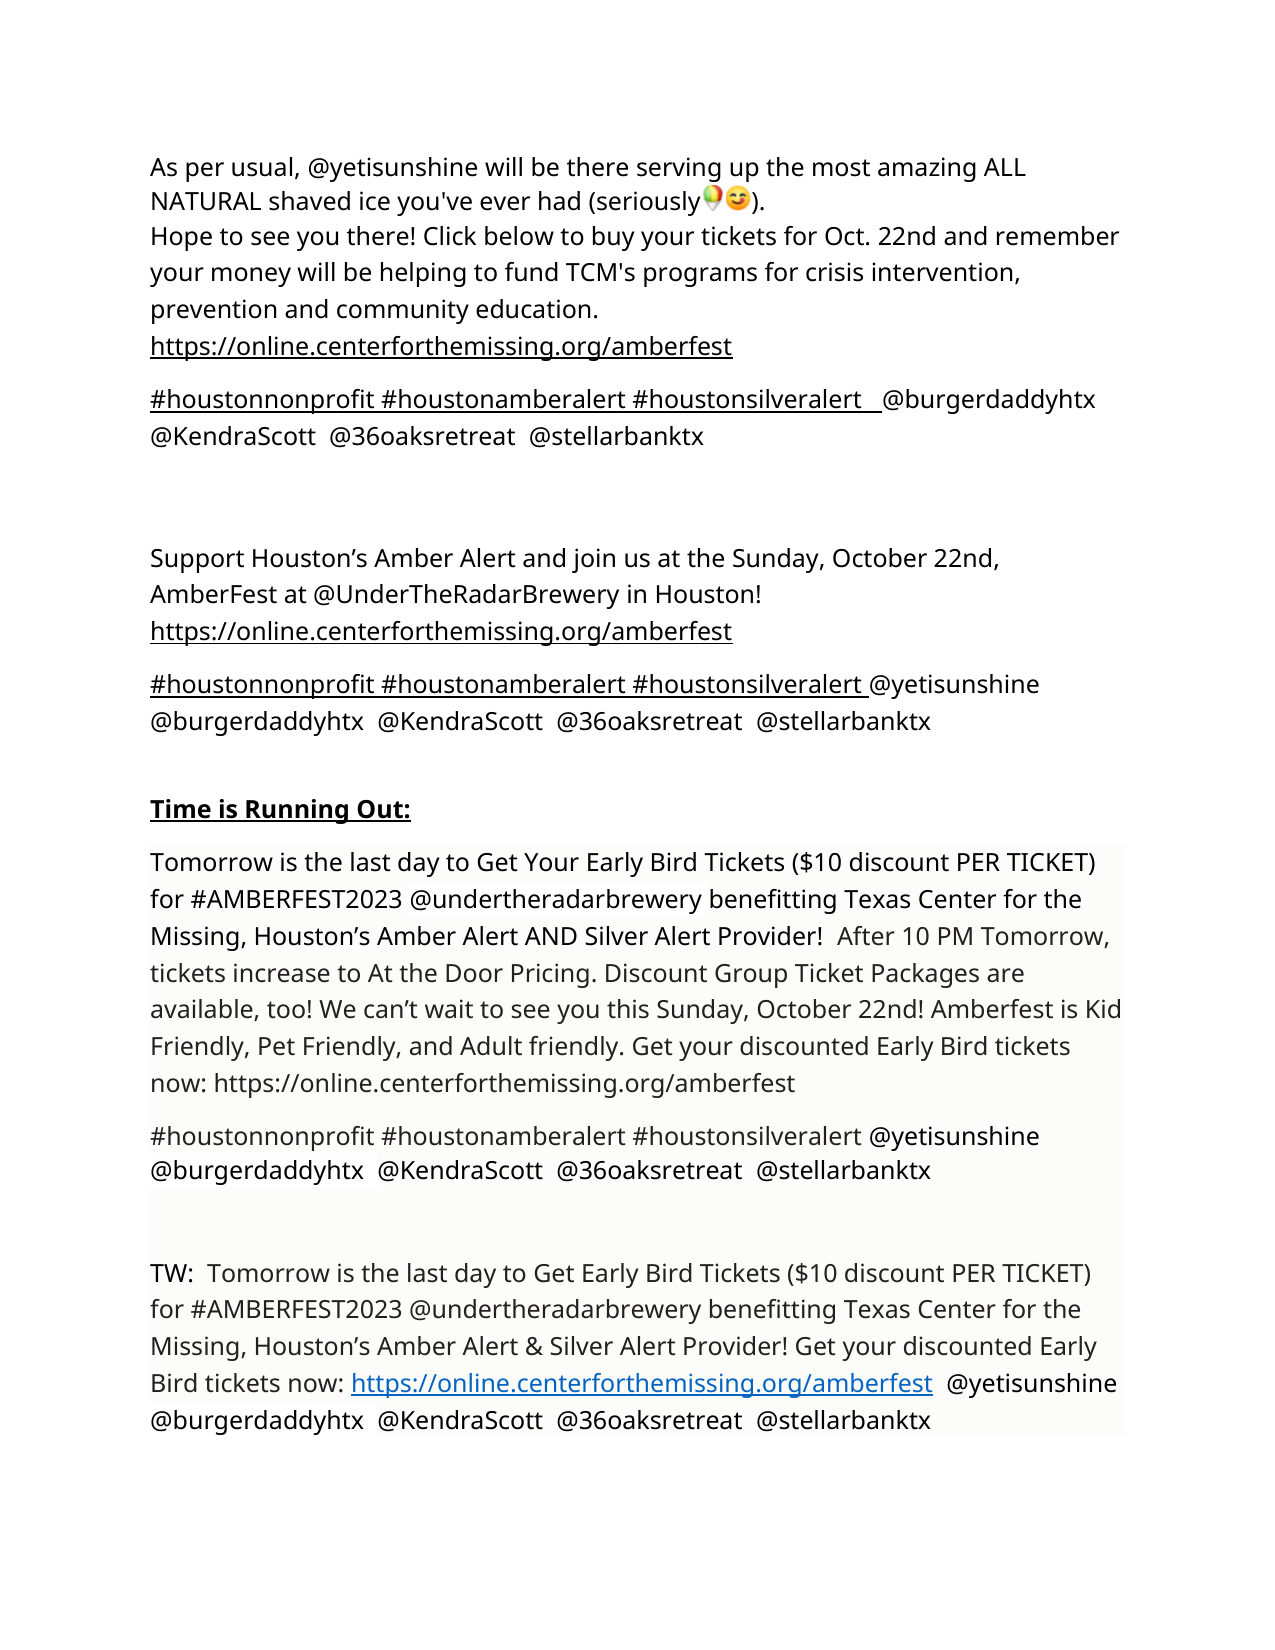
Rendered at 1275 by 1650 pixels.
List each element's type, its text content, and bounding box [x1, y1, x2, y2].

text Support Houston’s Amber Alert and join us at the Sunday, October 22nd, AmberFest at @UnderTheRadarBrewery in Houston! https://online.centerforthemissing.org/amberfest [150, 540, 1125, 648]
text Time is Running Out: [150, 791, 1125, 826]
text TW: Tomorrow is the last day to Get Early Bird Tickets ($10 discount PER TICKET) for #AMBERFEST2023 @undertheradarbrewery benefitting Texas Center for the Missing, Houston’s Amber Alert & Silver Alert Provider! Get your discounted Early Bird tickets now: https://online.centerforthemissing.org/amberfest @yetisunshine @burgerdaddyhtx @KendraScott @36oaksretreat @stellarbanktx [150, 1255, 1125, 1436]
text #houstonnonprofit #houstonamberalert #houstonsilveralert @yetisunshine @burgerdaddyhtx @KendraScott @36oaksretreat @stellarbanktx [150, 667, 1125, 738]
text Hope to see you there! Click below to buy your tickets for Oct. 22nd and remember your money will be helping to fund TCM's programs for crisis intervention, prevention and community education. https://online.centerforthemissing.org/amberfest [150, 218, 1125, 362]
text Tomorrow is the last day to Get Your Early Bird Tickets ($10 discount PER TICKET) for #AMBERFEST2023 @undertheradarbrewery benefitting Texas Center for the Missing, Houston’s Amber Alert AND Silver Alert Provider! After 10 PM Tomorrow, tickets increase to At the Door Pricing. Discount Group Ticket Packages are available, too! We can’t wait to see you this Sunday, October 22nd! Amberfest is Kid Friendly, Pet Friendly, and Adult friendly. Get your discounted Early Bird tickets now: https://online.centerforthemissing.org/amberfest [150, 845, 1125, 1099]
picture [701, 185, 751, 211]
text #houstonnonprofit #houstonamberalert #houstonsilveralert @yetisunshine @burgerdaddyhtx @KendraScott @36oaksretreat @stellarbanktx [150, 1119, 1125, 1187]
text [150, 150, 1125, 218]
text #houstonnonprofit #houstonamberalert #houstonsilveralert @burgerdaddyhtx @KendraScott @36oaksretreat @stellarbanktx [150, 382, 1125, 453]
